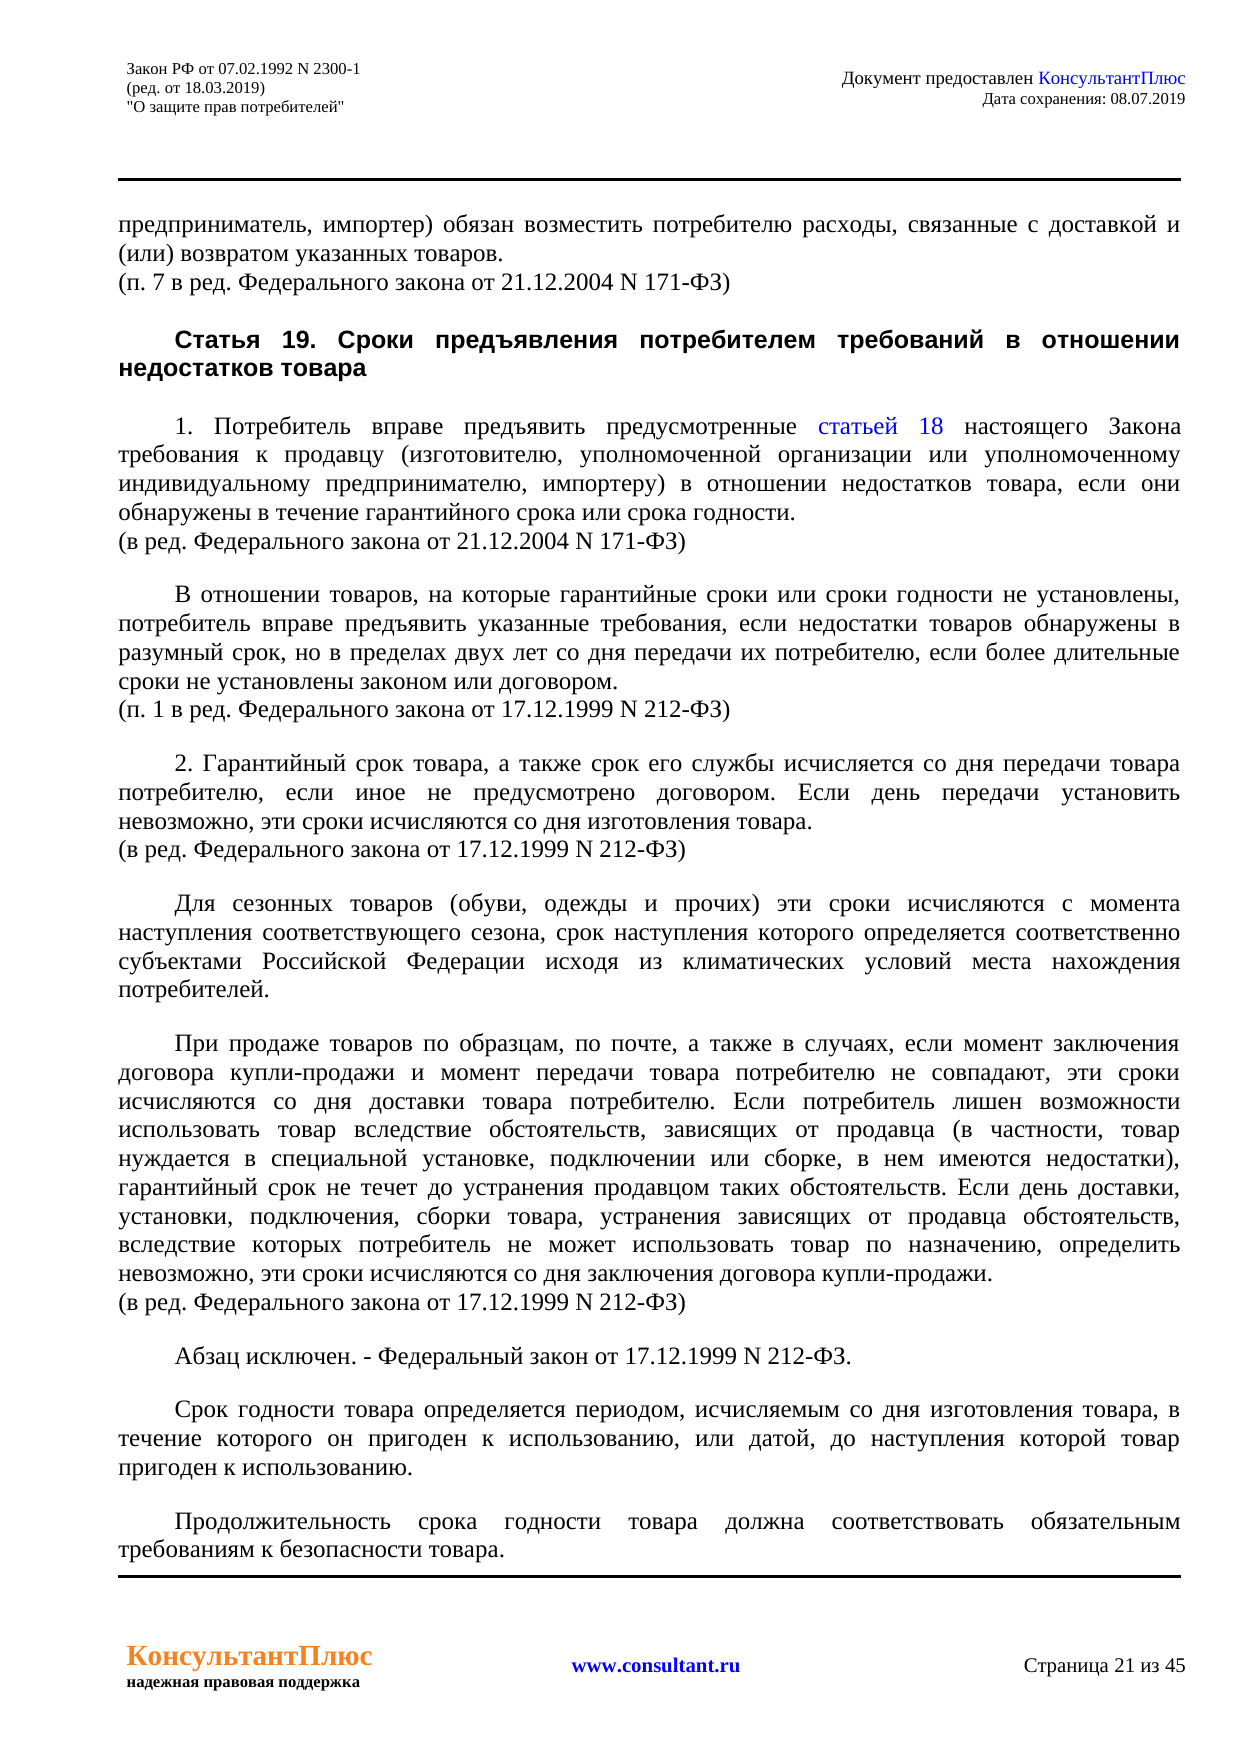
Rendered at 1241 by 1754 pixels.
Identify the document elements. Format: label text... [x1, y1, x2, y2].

text Продолжительность срока годности товара должна соответствовать обязательным требованиям к безопасности товара. [118, 1506, 1181, 1563]
text (п. 1 в ред. Федерального закона от 17.12.1999 N 212-ФЗ) [118, 694, 1181, 723]
text Для сезонных товаров (обуви, одежды и прочих) эти сроки исчисляются с момента наступления соответствующего сезона, срок наступления которого определяется соответственно субъектами Российской Федерации исходя из климатических условий места нахождения потребителей. [118, 888, 1181, 1003]
text (в ред. Федерального закона от 21.12.2004 N 171-ФЗ) [118, 526, 1181, 554]
text Срок годности товара определяется периодом, исчисляемым со дня изготовления товара, в течение которого он пригоден к использованию, или датой, до наступления которой товар пригоден к использованию. [118, 1394, 1181, 1481]
text 2. Гарантийный срок товара, а также срок его службы исчисляется со дня передачи товара потребителю, если иное не предусмотрено договором. Если день передачи установить невозможно, эти сроки исчисляются со дня изготовления товара. [118, 748, 1181, 834]
text (в ред. Федерального закона от 17.12.1999 N 212-ФЗ) [118, 1287, 1181, 1316]
title Статья 19. Сроки предъявления потребителем требований в отношении недостатков товара [118, 324, 1181, 382]
text В отношении товаров, на которые гарантийные сроки или сроки годности не установлены, потребитель вправе предъявить указанные требования, если недостатки товаров обнаружены в разумный срок, но в пределах двух лет со дня передачи их потребителю, если более длительные сроки не установлены законом или договором. [118, 579, 1181, 694]
text При продаже товаров по образцам, по почте, а также в случаях, если момент заключения договора купли-продажи и момент передачи товара потребителю не совпадают, эти сроки исчисляются со дня доставки товара потребителю. Если потребитель лишен возможности использовать товар вследствие обстоятельств, зависящих от продавца (в частности, товар нуждается в специальной установке, подключении или сборке, в нем имеются недостатки), гарантийный срок не течет до устранения продавцом таких обстоятельств. Если день доставки, установки, подключения, сборки товара, устранения зависящих от продавца обстоятельств, вследствие которых потребитель не может использовать товар по назначению, определить невозможно, эти сроки исчисляются со дня заключения договора купли-продажи. [118, 1028, 1181, 1287]
text 1. Потребитель вправе предъявить предусмотренные статьей 18 настоящего Закона требования к продавцу (изготовителю, уполномоченной организации или уполномоченному индивидуальному предпринимателю, импортеру) в отношении недостатков товара, если они обнаружены в течение гарантийного срока или срока годности. [118, 411, 1181, 526]
text (в ред. Федерального закона от 17.12.1999 N 212-ФЗ) [118, 834, 1181, 863]
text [118, 209, 1181, 267]
text (п. 7 в ред. Федерального закона от 21.12.2004 N 171-ФЗ) [118, 267, 1181, 296]
text Абзац исключен. - Федеральный закон от 17.12.1999 N 212-ФЗ. [118, 1341, 1181, 1369]
